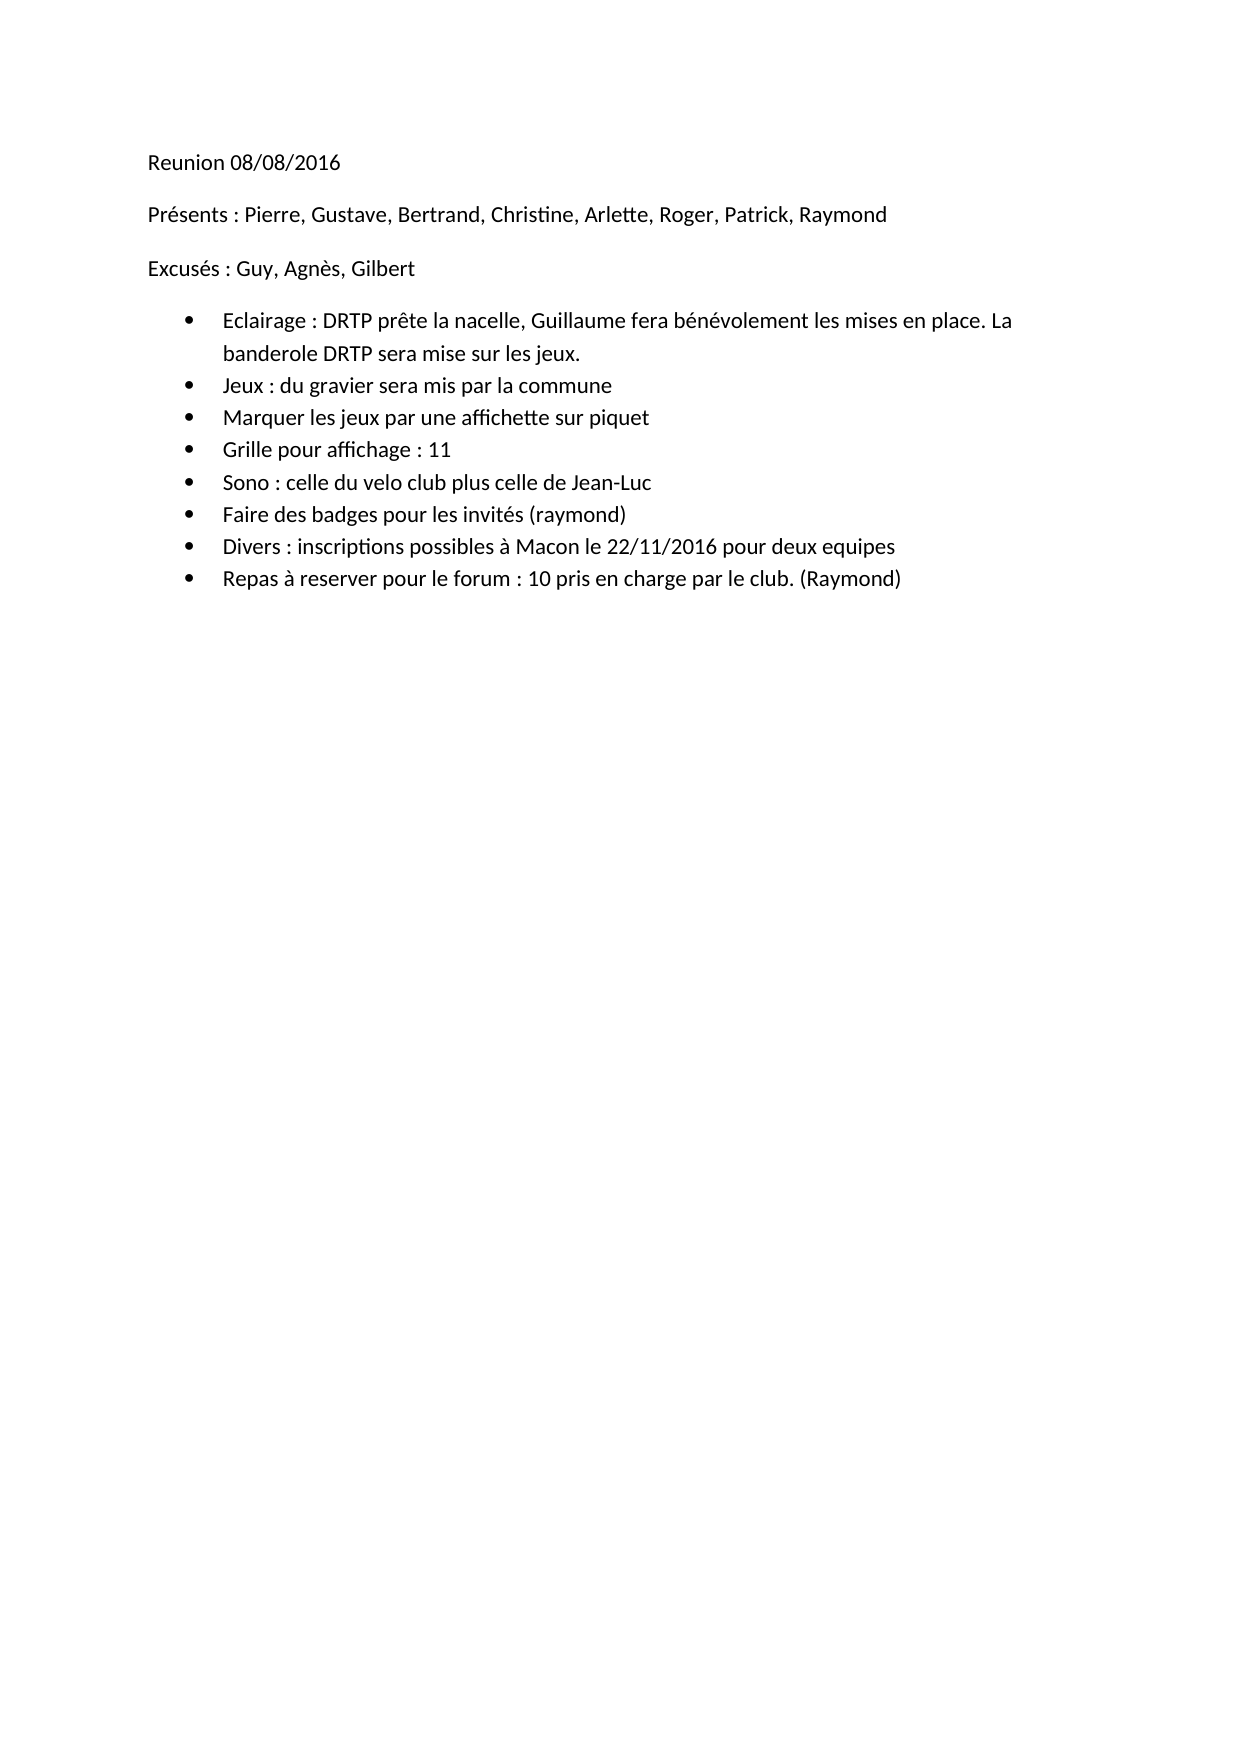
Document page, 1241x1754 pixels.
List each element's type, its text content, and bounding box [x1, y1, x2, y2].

text Présents : Pierre, Gustave, Bertrand, Christine, Arlette, Roger, Patrick, Raymond [148, 201, 1093, 229]
list Divers : inscriptions possibles à Macon le 22/11/2016 pour deux equipes [185, 532, 1093, 560]
list Faire des badges pour les invités (raymond) [185, 500, 1093, 528]
list Eclairage : DRTP prête la nacelle, Guillaume fera bénévolement les mises en place. La banderole DRTP sera mise sur les jeux. [185, 307, 1093, 367]
list Grille pour affichage : 11 [185, 435, 1093, 463]
list Repas à reserver pour le forum : 10 pris en charge par le club. (Raymond) [185, 564, 1093, 592]
list Jeux : du gravier sera mis par la commune [185, 371, 1093, 399]
list Marquer les jeux par une affichette sur piquet [185, 403, 1093, 431]
text Excusés : Guy, Agnès, Gilbert [148, 254, 1093, 282]
text Reunion 08/08/2016 [148, 148, 1093, 176]
list Sono : celle du velo club plus celle de Jean-Luc [185, 468, 1093, 496]
